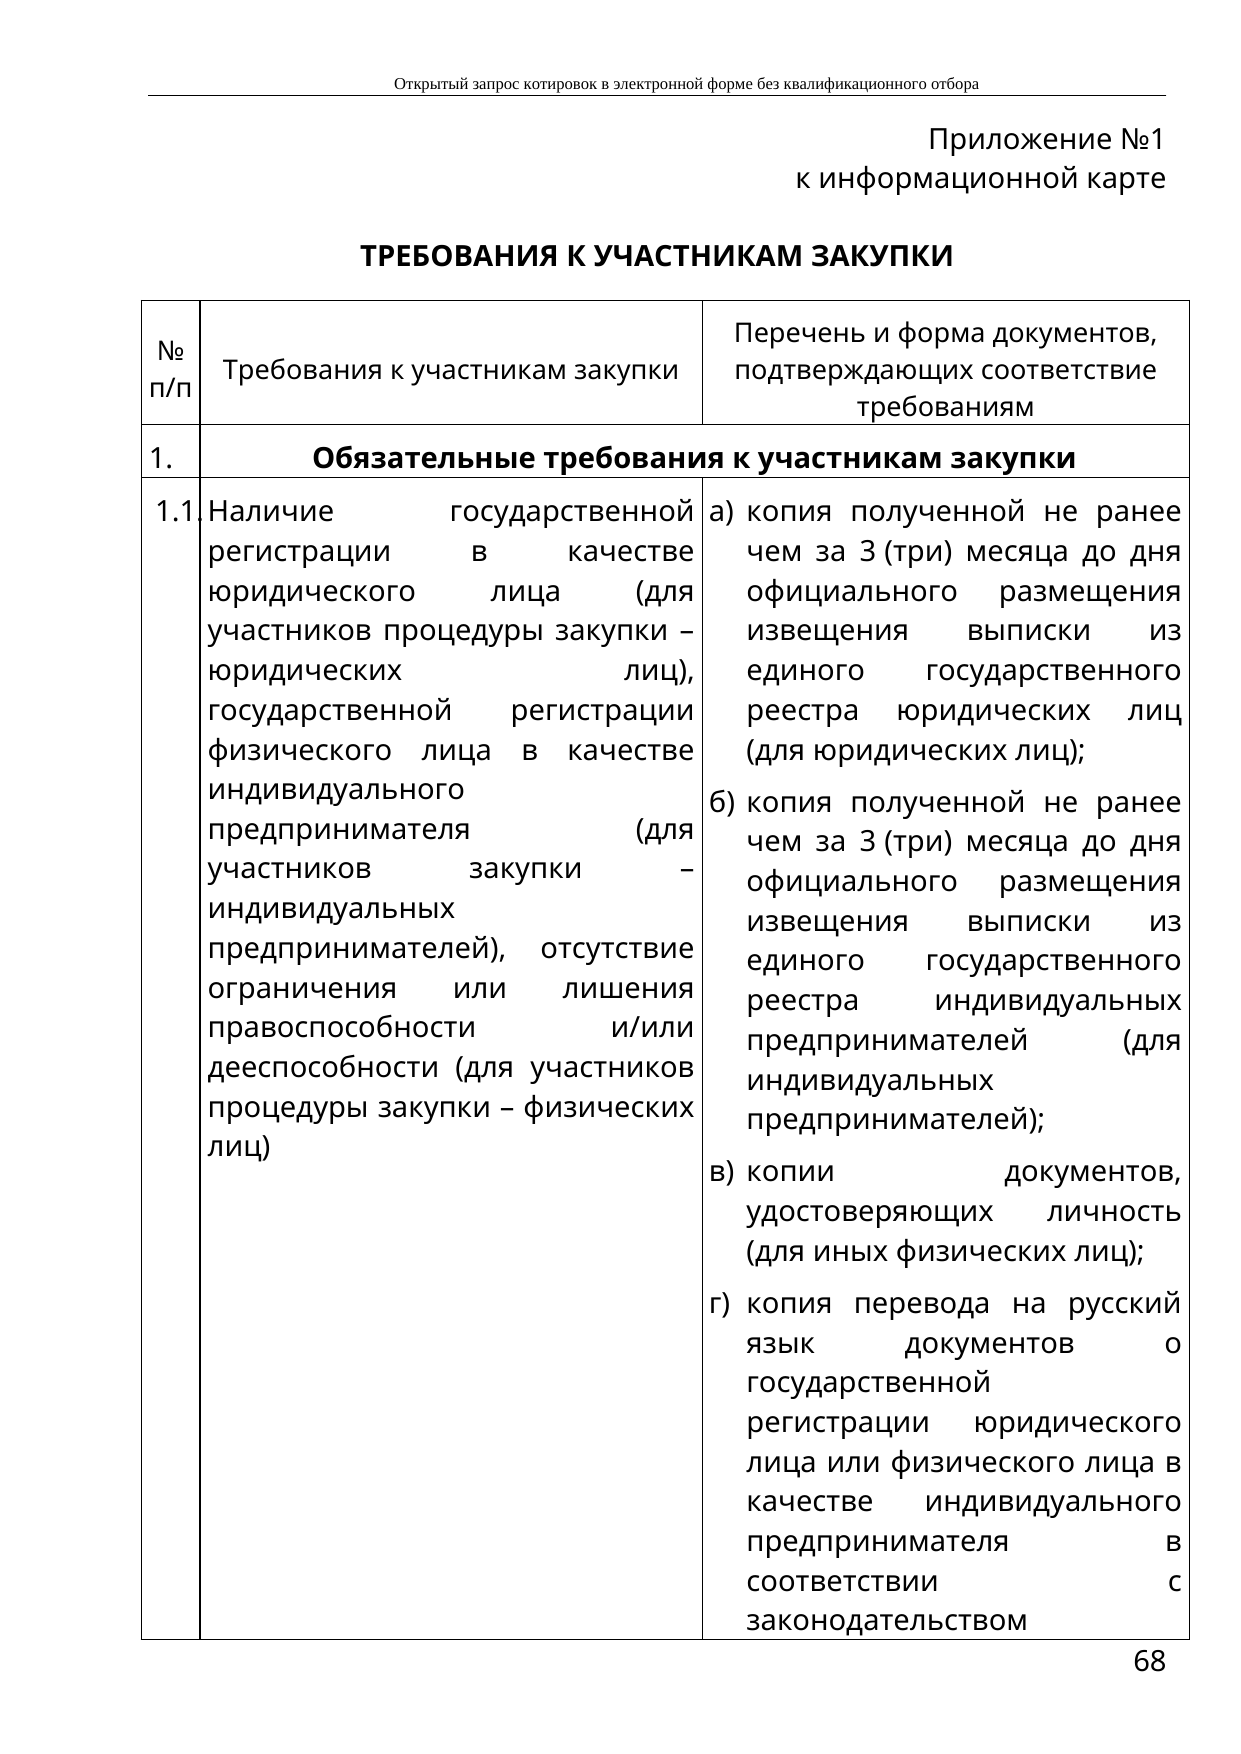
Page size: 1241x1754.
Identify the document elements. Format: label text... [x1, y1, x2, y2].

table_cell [703, 478, 1189, 1639]
table_cell [142, 478, 199, 1639]
table_header Требования к участникам закупки [201, 301, 702, 424]
table_header Перечень и форма документов, подтверждающих соответствие требованиям [703, 301, 1189, 424]
table_cell Обязательные требования к участникам закупки [201, 425, 1189, 477]
text Приложение №1 к информационной карте [148, 118, 1166, 197]
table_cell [201, 478, 702, 1639]
text ТРЕБОВАНИЯ К УЧАСТНИКАМ ЗАКУПКИ [148, 235, 1166, 275]
table_header № п/п [142, 301, 199, 424]
table_cell [142, 425, 199, 477]
